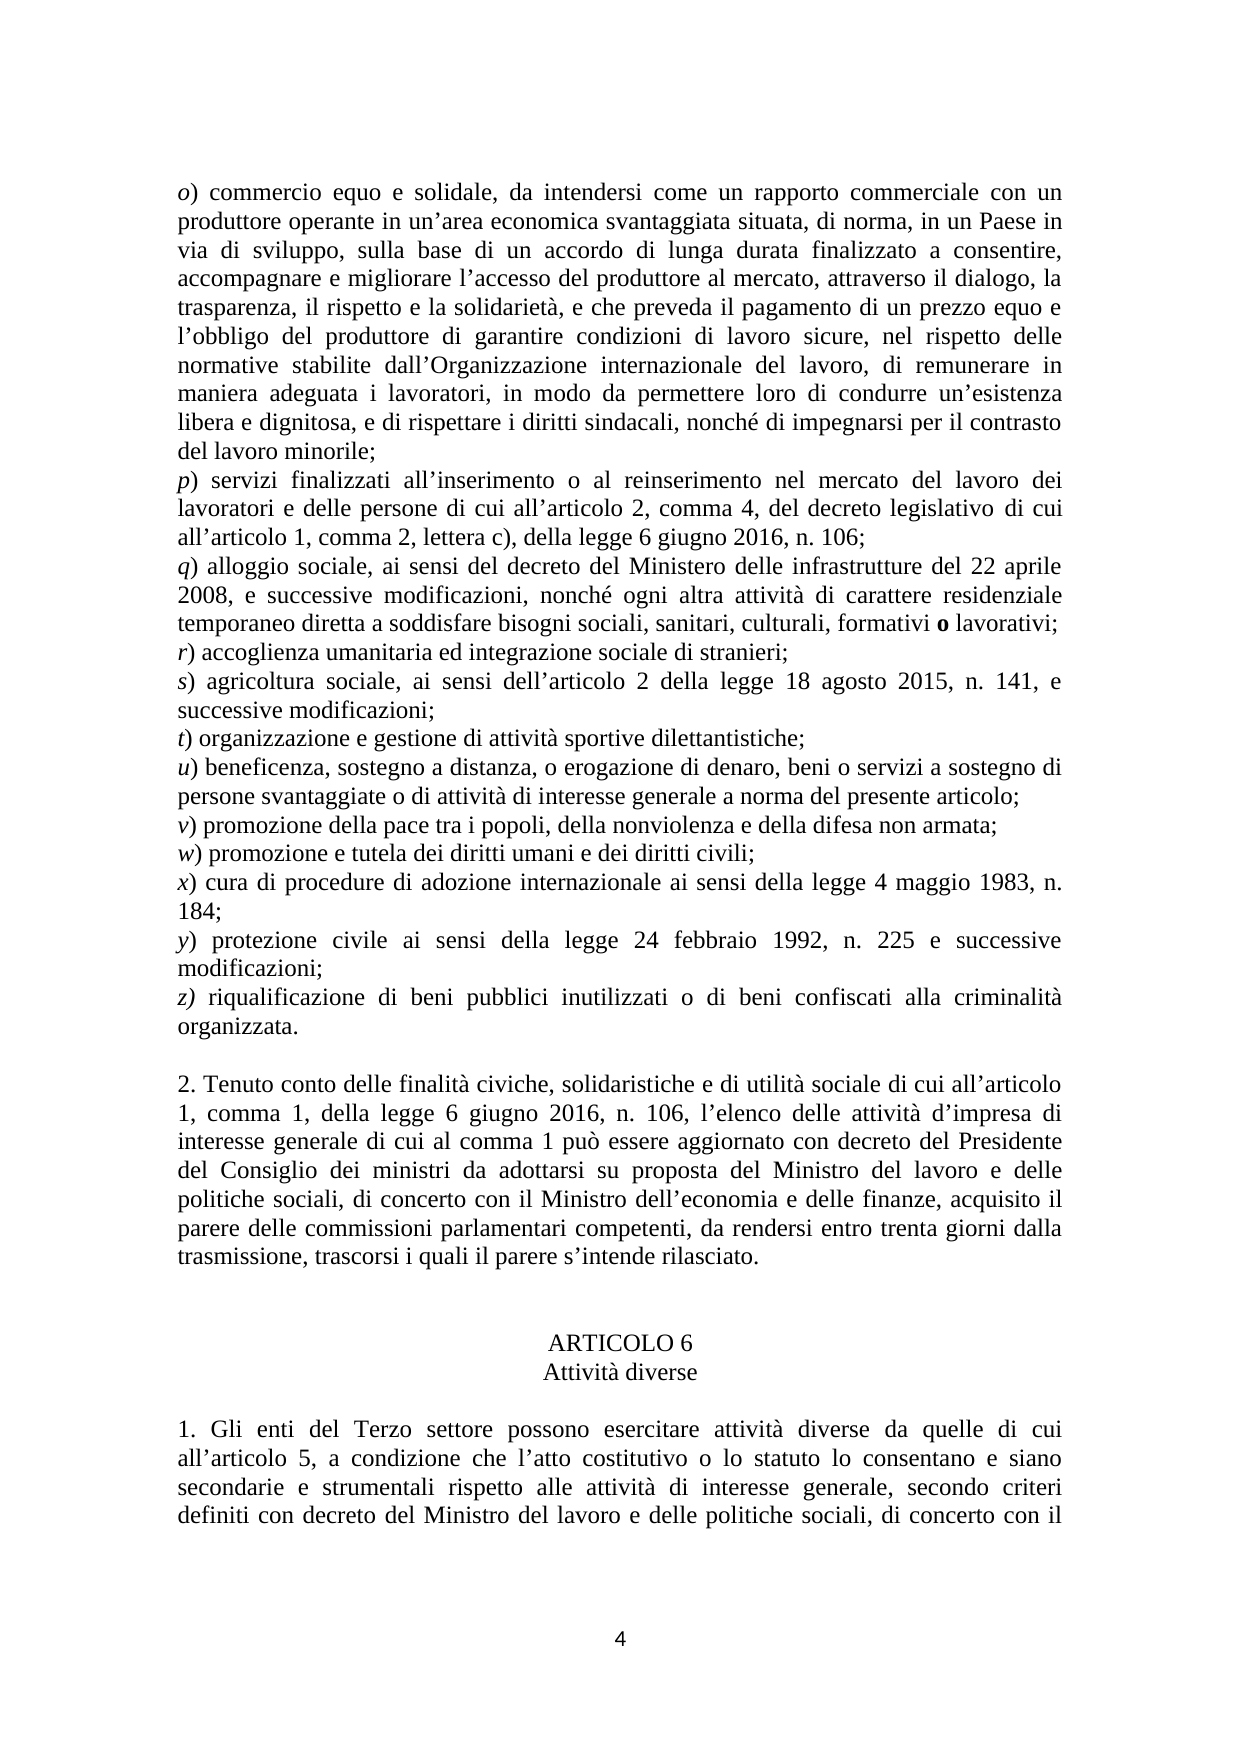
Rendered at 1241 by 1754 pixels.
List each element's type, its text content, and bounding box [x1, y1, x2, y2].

text 2. Tenuto conto delle finalità civiche, solidaristiche e di utilità sociale di cui all’articolo 1, comma 1, della legge 6 giugno 2016, n. 106, l’elenco delle attività d’impresa di interesse generale di cui al comma 1 può essere aggiornato con decreto del Presidente del Consiglio dei ministri da adottarsi su proposta del Ministro del lavoro e delle politiche sociali, di concerto con il Ministro dell’economia e delle finanze, acquisito il parere delle commissioni parlamentari competenti, da rendersi entro trenta giorni dalla trasmissione, trascorsi i quali il parere s’intende rilasciato. [177, 1069, 1063, 1270]
text u) beneficenza, sostegno a distanza, o erogazione di denaro, beni o servizi a sostegno di persone svantaggiate o di attività di interesse generale a norma del presente articolo; [177, 752, 1063, 810]
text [177, 1414, 1063, 1529]
text p) servizi finalizzati all’inserimento o al reinserimento nel mercato del lavoro dei lavoratori e delle persone di cui all’articolo 2, comma 4, del decreto legislativo di cui all’articolo 1, comma 2, lettera c), della legge 6 giugno 2016, n. 106; [177, 465, 1063, 551]
text w) promozione e tutela dei diritti umani e dei diritti civili; [177, 838, 1063, 867]
text z) riqualificazione di beni pubblici inutilizzati o di beni confiscati alla criminalità organizzata. [177, 982, 1063, 1040]
text ARTICOLO 6 [177, 1328, 1063, 1357]
text o) commercio equo e solidale, da intendersi come un rapporto commerciale con un produttore operante in un’area economica svantaggiata situata, di norma, in un Paese in via di sviluppo, sulla base di un accordo di lunga durata finalizzato a consentire, accompagnare e migliorare l’accesso del produttore al mercato, attraverso il dialogo, la trasparenza, il rispetto e la solidarietà, e che preveda il pagamento di un prezzo equo e l’obbligo del produttore di garantire condizioni di lavoro sicure, nel rispetto delle normative stabilite dall’Organizzazione internazionale del lavoro, di remunerare in maniera adeguata i lavoratori, in modo da permettere loro di condurre un’esistenza libera e dignitosa, e di rispettare i diritti sindacali, nonché di impegnarsi per il contrasto del lavoro minorile; [177, 177, 1063, 465]
text q) alloggio sociale, ai sensi del decreto del Ministero delle infrastrutture del 22 aprile 2008, e successive modificazioni, nonché ogni altra attività di carattere residenziale temporaneo diretta a soddisfare bisogni sociali, sanitari, culturali, formativi o lavorativi; [177, 551, 1063, 637]
text x) cura di procedure di adozione internazionale ai sensi della legge 4 maggio 1983, n. 184; [177, 867, 1063, 925]
text Attività diverse [177, 1357, 1063, 1386]
text r) accoglienza umanitaria ed integrazione sociale di stranieri; [177, 637, 1063, 666]
text v) promozione della pace tra i popoli, della nonviolenza e della difesa non armata; [177, 810, 1063, 838]
text y) protezione civile ai sensi della legge 24 febbraio 1992, n. 225 e successive modificazioni; [177, 925, 1063, 982]
text s) agricoltura sociale, ai sensi dell’articolo 2 della legge 18 agosto 2015, n. 141, e successive modificazioni; [177, 666, 1063, 723]
text t) organizzazione e gestione di attività sportive dilettantistiche; [177, 723, 1063, 752]
